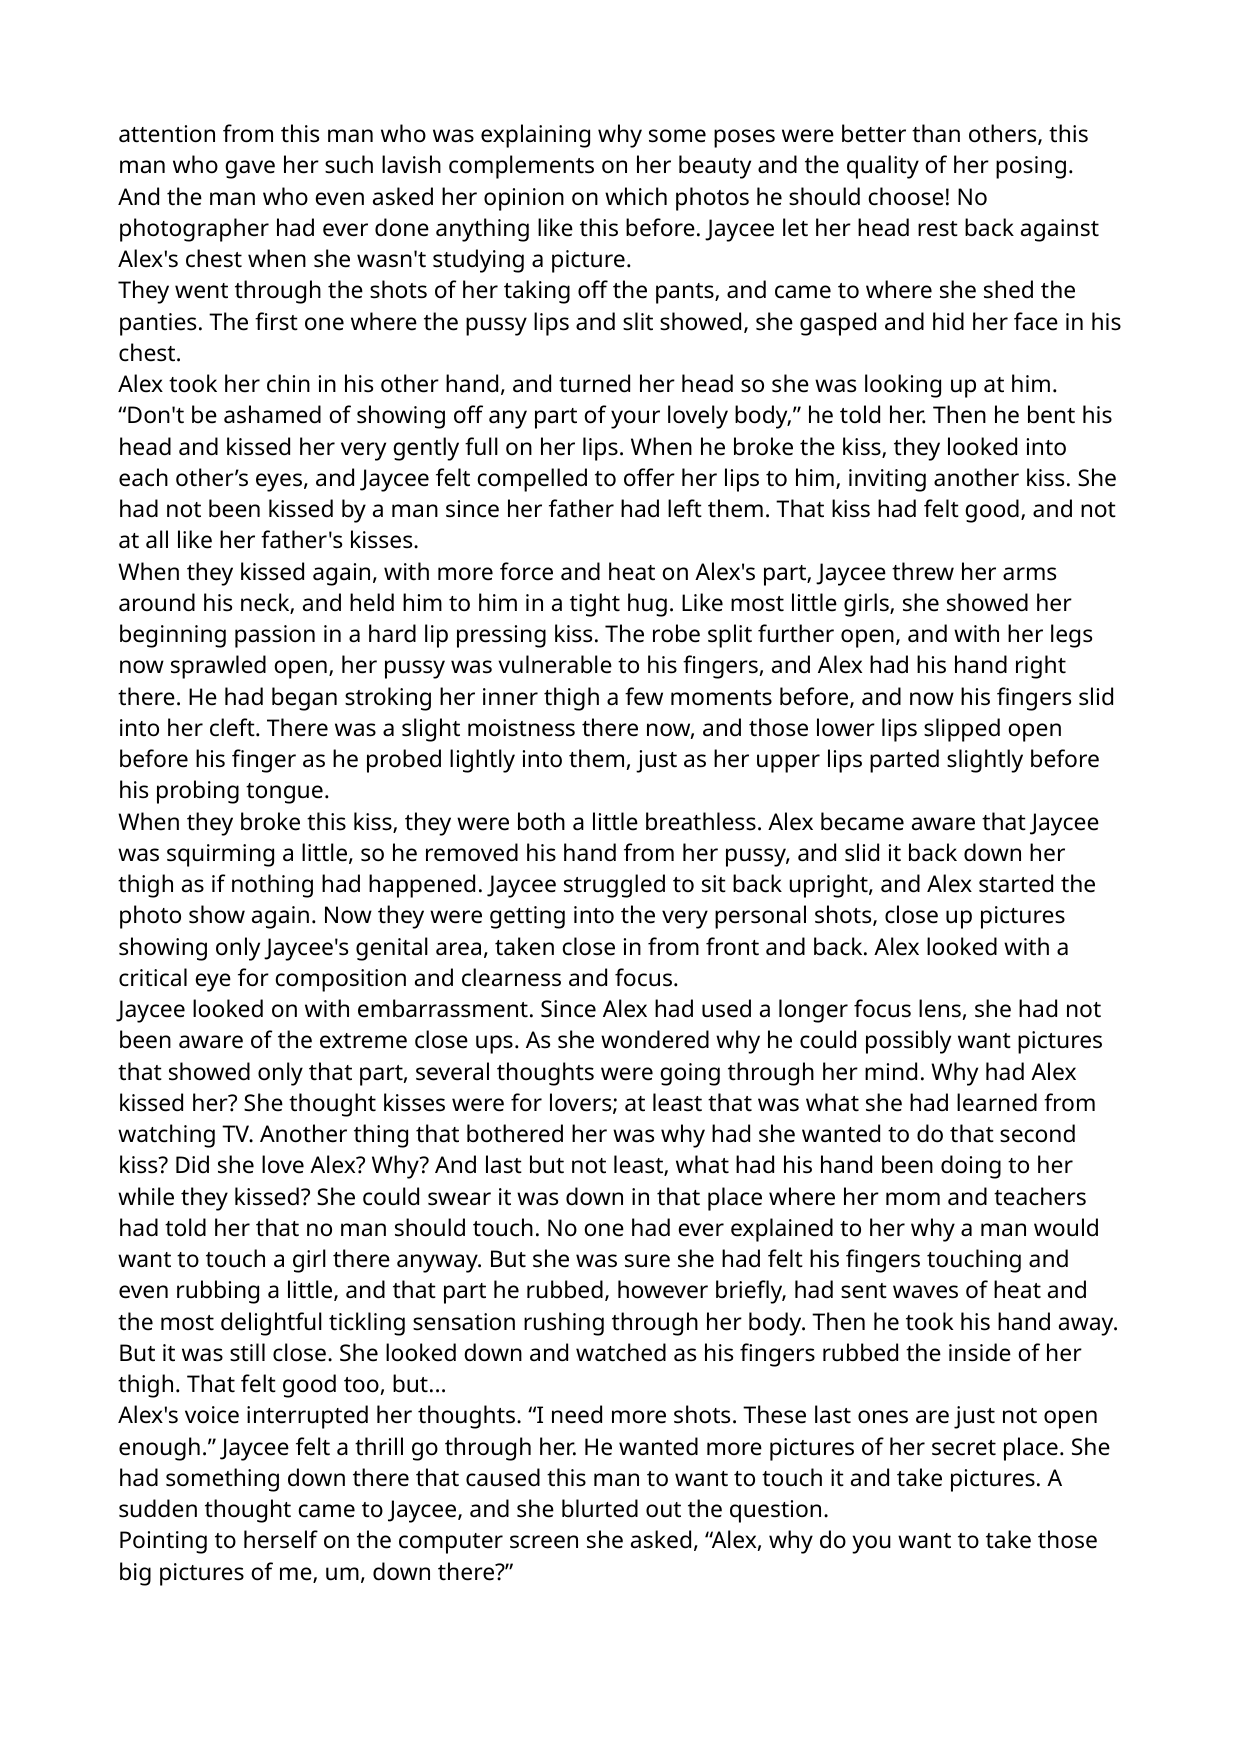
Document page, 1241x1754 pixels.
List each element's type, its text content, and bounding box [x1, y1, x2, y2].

text Alex took her chin in his other hand, and turned her head so she was looking up at him. “Don't be ashamed of showing off any part of your lovely body,” he told her. Then he bent his head and kissed her very gently full on her lips. When he broke the kiss, they looked into each other’s eyes, and Jaycee felt compelled to offer her lips to him, inviting another kiss. She had not been kissed by a man since her father had left them. That kiss had felt good, and not at all like her father's kisses. [118, 368, 1122, 556]
text When they broke this kiss, they were both a little breathless. Alex became aware that Jaycee was squirming a little, so he removed his hand from her pussy, and slid it back down her thigh as if nothing had happened. Jaycee struggled to sit back upright, and Alex started the photo show again. Now they were getting into the very personal shots, close up pictures showing only Jaycee's genital area, taken close in from front and back. Alex looked with a critical eye for composition and clearness and focus. [118, 806, 1122, 993]
text Jaycee looked on with embarrassment. Since Alex had used a longer focus lens, she had not been aware of the extreme close ups. As she wondered why he could possibly want pictures that showed only that part, several thoughts were going through her mind. Why had Alex kissed her? She thought kisses were for lovers; at least that was what she had learned from watching TV. Another thing that bothered her was why had she wanted to do that second kiss? Did she love Alex? Why? And last but not least, what had his hand been doing to her while they kissed? She could swear it was down in that place where her mom and teachers had told her that no man should touch. No one had ever explained to her why a man would want to touch a girl there anyway. But she was sure she had felt his fingers touching and even rubbing a little, and that part he rubbed, however briefly, had sent waves of heat and the most delightful tickling sensation rushing through her body. Then he took his hand away. But it was still close. She looked down and watched as his fingers rubbed the inside of her thigh. That felt good too, but... [118, 993, 1122, 1399]
text Pointing to herself on the computer screen she asked, “Alex, why do you want to take those big pictures of me, um, down there?” [118, 1524, 1122, 1587]
text When they kissed again, with more force and heat on Alex's part, Jaycee threw her arms around his neck, and held him to him in a tight hug. Like most little girls, she showed her beginning passion in a hard lip pressing kiss. The robe split further open, and with her legs now sprawled open, her pussy was vulnerable to his fingers, and Alex had his hand right there. He had began stroking her inner thigh a few moments before, and now his fingers slid into her cleft. There was a slight moistness there now, and those lower lips slipped open before his finger as he probed lightly into them, just as her upper lips parted slightly before his probing tongue. [118, 556, 1122, 806]
text They went through the shots of her taking off the pants, and came to where she shed the panties. The first one where the pussy lips and slit showed, she gasped and hid her face in his chest. [118, 274, 1122, 368]
text Alex's voice interrupted her thoughts. “I need more shots. These last ones are just not open enough.” Jaycee felt a thrill go through her. He wanted more pictures of her secret place. She had something down there that caused this man to want to touch it and take pictures. A sudden thought came to Jaycee, and she blurted out the question. [118, 1399, 1122, 1524]
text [118, 118, 1122, 274]
